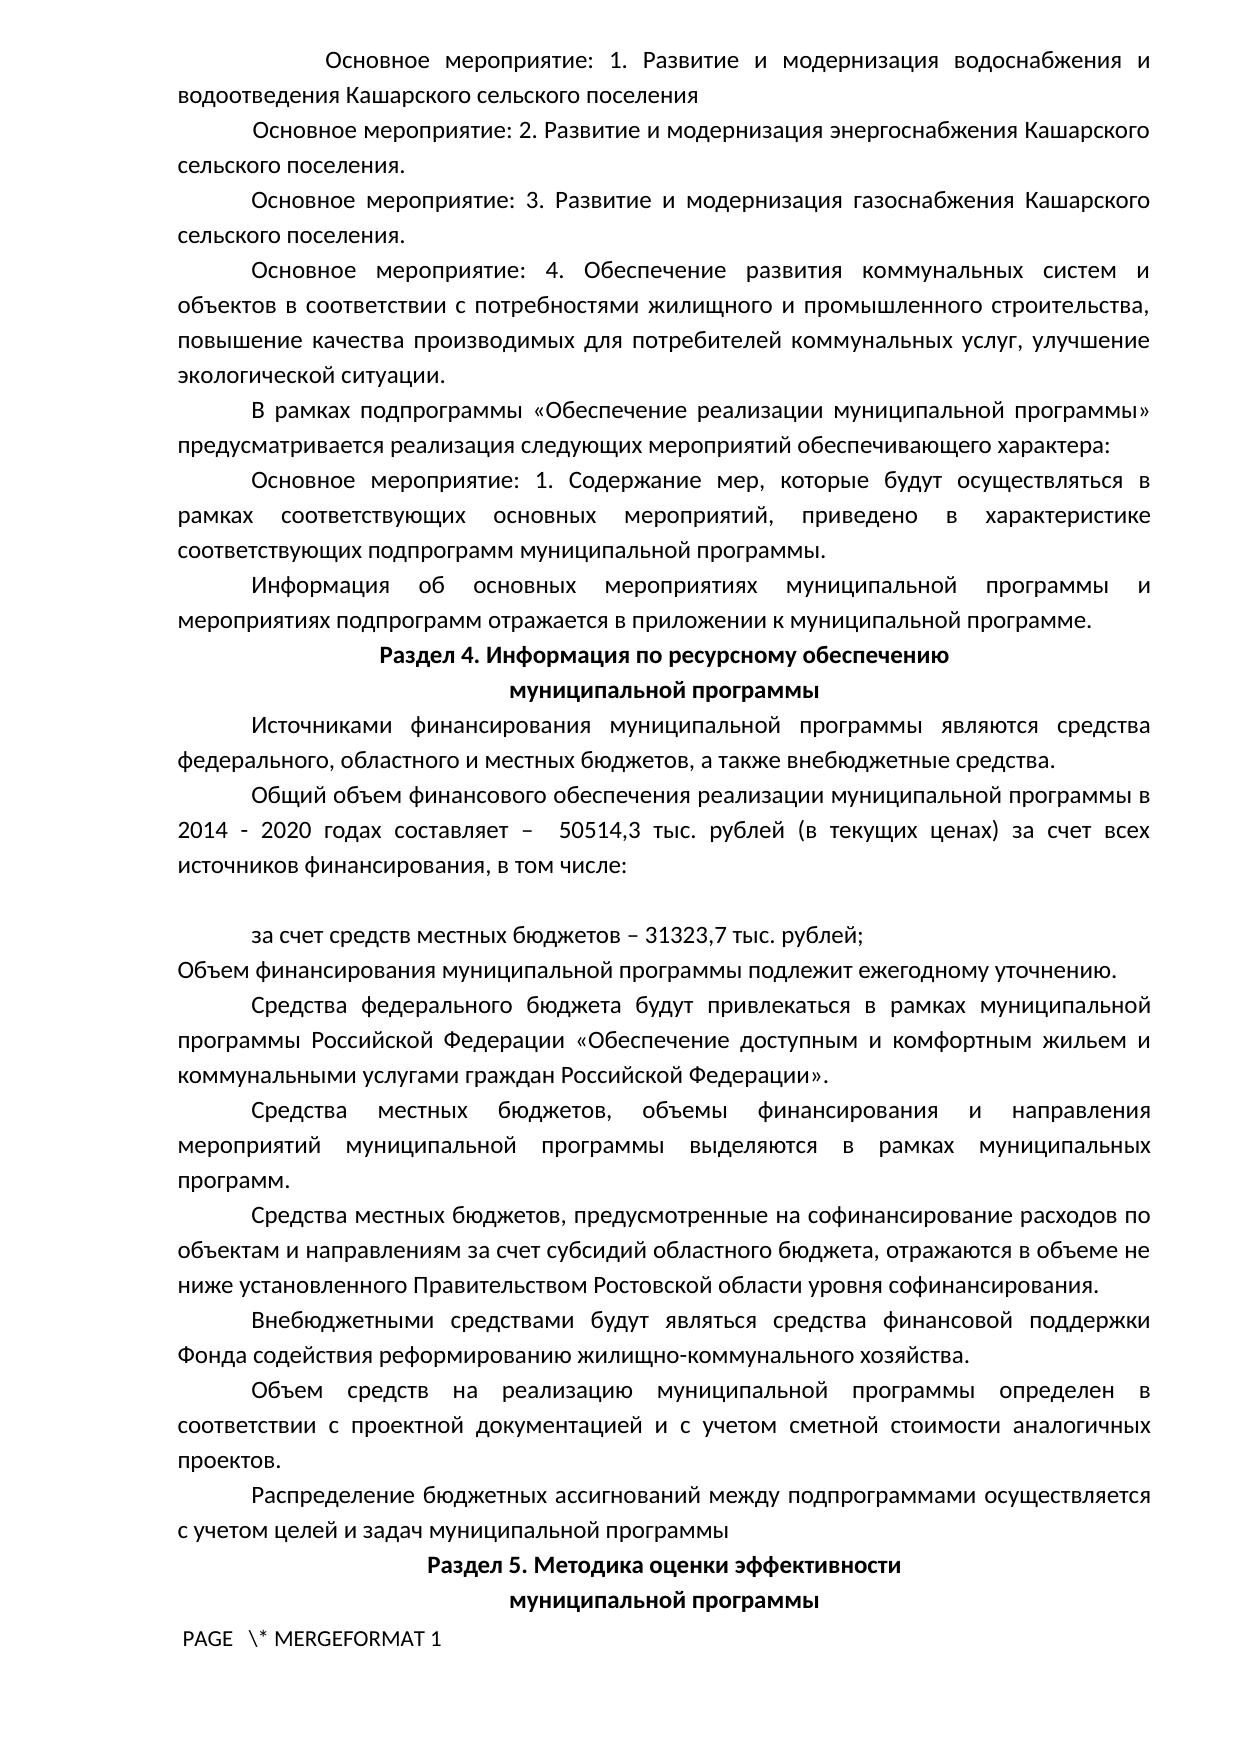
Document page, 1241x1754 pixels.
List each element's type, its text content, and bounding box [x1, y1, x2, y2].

text Внебюджетными средствами будут являться средства финансовой поддержки Фонда содействия реформированию жилищно-коммунального хозяйства. [177, 1304, 1152, 1370]
text Объем финансирования муниципальной программы подлежит ежегодному уточнению. [177, 954, 1152, 985]
text Средства местных бюджетов, предусмотренные на софинансирование расходов по объектам и направлениям за счет субсидий областного бюджета, отражаются в объеме не ниже установленного Правительством Ростовской области уровня софинансирования. [177, 1199, 1152, 1300]
text Источниками финансирования муниципальной программы являются средства федерального, областного и местных бюджетов, а также внебюджетные средства. [177, 709, 1152, 775]
text Основное мероприятие: 1. Содержание мер, которые будут осуществляться в рамках соответствующих основных мероприятий, приведено в характеристике соответствующих подпрограмм муниципальной программы. [177, 464, 1152, 565]
text Средства федерального бюджета будут привлекаться в рамках муниципальной программы Российской Федерации «Обеспечение доступным и комфортным жильем и коммунальными услугами граждан Российской Федерации». [177, 989, 1152, 1090]
text В рамках подпрограммы «Обеспечение реализации муниципальной программы» предусматривается реализация следующих мероприятий обеспечивающего характера: [177, 394, 1152, 460]
text Раздел 4. Информация по ресурсному обеспечению [177, 639, 1152, 670]
text Распределение бюджетных ассигнований между подпрограммами осуществляется с учетом целей и задач муниципальной программы [177, 1479, 1152, 1545]
text Средства местных бюджетов, объемы финансирования и направления мероприятий муниципальной программы выделяются в рамках муниципальных программ. [177, 1094, 1152, 1195]
text Информация об основных мероприятиях муниципальной программы и мероприятиях подпрограмм отражается в приложении к муниципальной программе. [177, 569, 1152, 635]
text Основное мероприятие: 3. Развитие и модернизация газоснабжения Кашарского сельского поселения. [177, 184, 1152, 250]
text Объем средств на реализацию муниципальной программы определен в соответствии с проектной документацией и с учетом сметной стоимости аналогичных проектов. [177, 1374, 1152, 1475]
text Основное мероприятие: 1. Развитие и модернизация водоснабжения и водоотведения Кашарского сельского поселения [177, 44, 1152, 110]
text Основное мероприятие: 2. Развитие и модернизация энергоснабжения Кашарского сельского поселения. [177, 114, 1152, 180]
text за счет средств местных бюджетов – 31323,7 тыс. рублей; [177, 919, 1152, 950]
text муниципальной программы [177, 674, 1152, 705]
text Общий объем финансового обеспечения реализации муниципальной программы в 2014 - 2020 годах составляет – 50514,3 тыс. рублей (в текущих ценах) за счет всех источников финансирования, в том числе: [177, 779, 1152, 880]
text Раздел 5. Методика оценки эффективности [177, 1549, 1152, 1580]
text муниципальной программы [177, 1584, 1152, 1615]
text Основное мероприятие: 4. Обеспечение развития коммунальных систем и объектов в соответствии с потребностями жилищного и промышленного строительства, повышение качества производимых для потребителей коммунальных услуг, улучшение экологической ситуации. [177, 254, 1152, 390]
